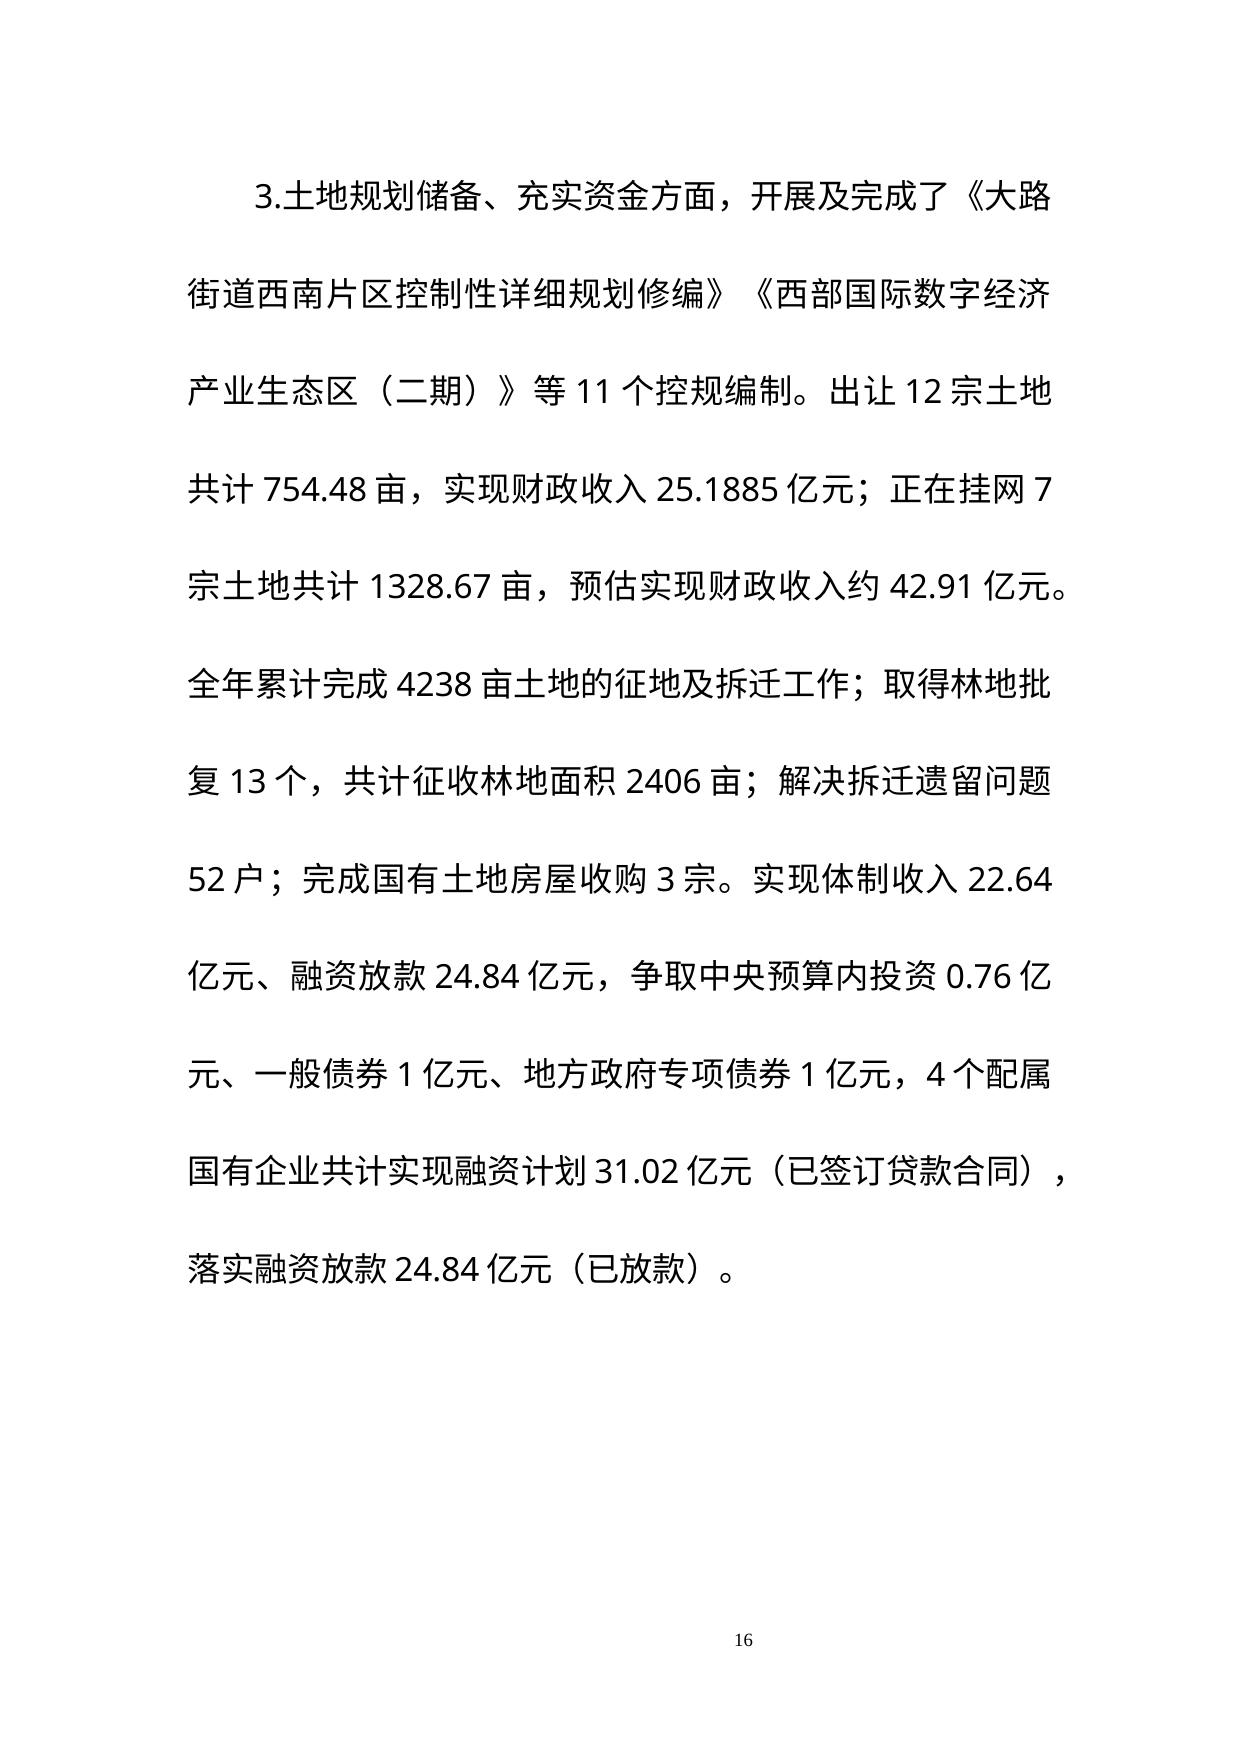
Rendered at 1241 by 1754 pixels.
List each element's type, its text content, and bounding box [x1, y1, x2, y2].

text 3.土地规划储备、充实资金方面，开展及完成了《大路街道西南片区控制性详细规划修编》《西部国际数字经济产业生态区（二期）》等11个控规编制。出让12宗土地共计754.48亩，实现财政收入25.1885亿元；正在挂网7宗土地共计1328.67亩，预估实现财政收入约42.91亿元。全年累计完成4238亩土地的征地及拆迁工作；取得林地批复13个，共计征收林地面积2406亩；解决拆迁遗留问题52户；完成国有土地房屋收购3宗。实现体制收入22.64亿元、融资放款24.84亿元，争取中央预算内投资0.76亿元、一般债券1亿元、地方政府专项债券1亿元，4个配属国有企业共计实现融资计划31.02亿元（已签订贷款合同），落实融资放款24.84亿元（已放款）。 [187, 162, 1053, 1299]
